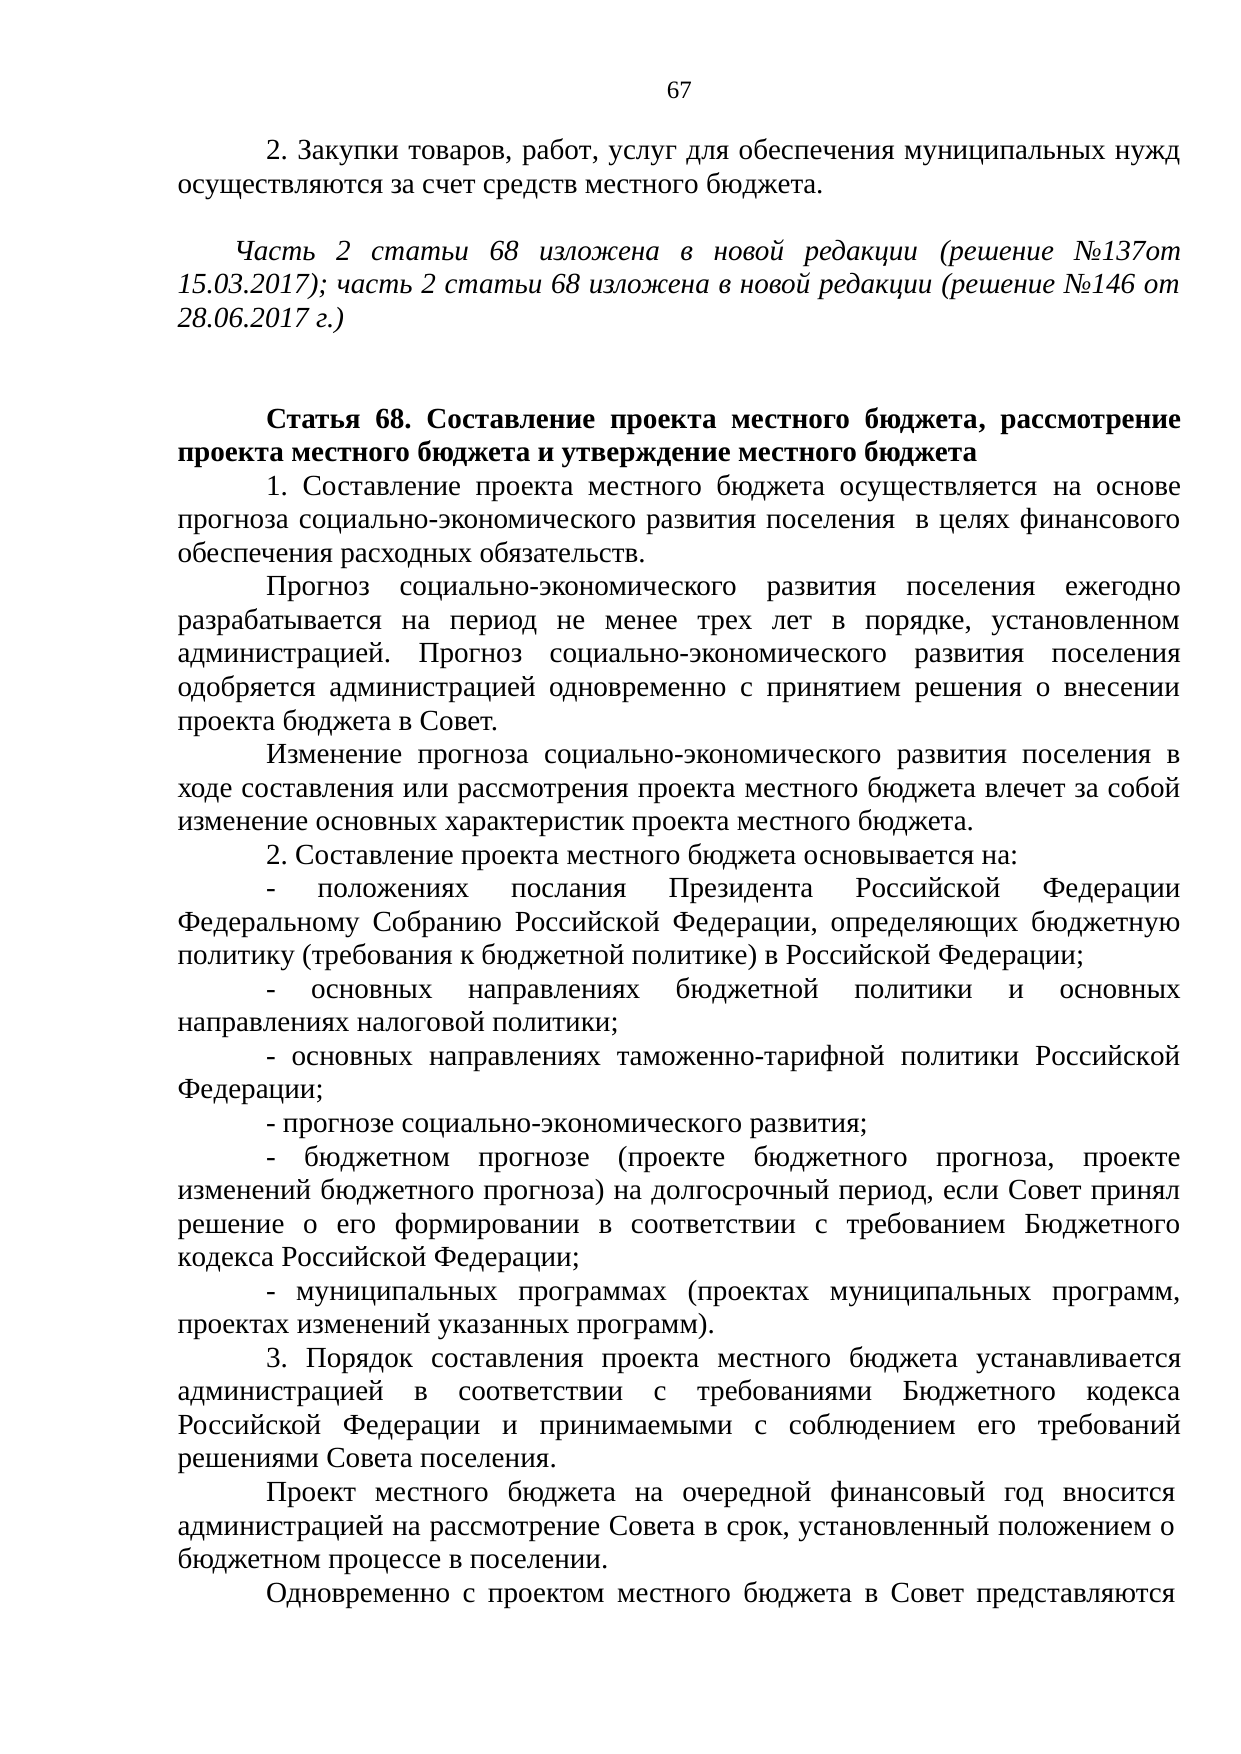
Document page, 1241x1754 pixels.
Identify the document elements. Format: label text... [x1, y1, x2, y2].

text - основных направлениях бюджетной политики и основных направлениях налоговой политики; [177, 971, 1181, 1038]
text 2. Закупки товаров, работ, услуг для обеспечения муниципальных нужд осуществляются за счет средств местного бюджета. [177, 132, 1181, 199]
text - прогнозе социально-экономического развития; [177, 1105, 1181, 1139]
text - бюджетном прогнозе (проекте бюджетного прогноза, проекте изменений бюджетного прогноза) на долгосрочный период, если Совет принял решение о его формировании в соответствии с требованием Бюджетного кодекса Российской Федерации; [177, 1139, 1181, 1273]
text - муниципальных программах (проектах муниципальных программ, проектах изменений указанных программ). [177, 1273, 1181, 1340]
text - положениях послания Президента Российской Федерации Федеральному Собранию Российской Федерации, определяющих бюджетную политику (требования к бюджетной политике) в Российской Федерации; [177, 870, 1181, 971]
text Часть 2 статьи 68 изложена в новой редакции (решение №137от 15.03.2017); часть 2 статьи 68 изложена в новой редакции (решение №146 от 28.06.2017 г.) [177, 233, 1181, 334]
text - основных направлениях таможенно-тарифной политики Российской Федерации; [177, 1038, 1181, 1105]
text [177, 1575, 1176, 1608]
text Статья 68. Составление проекта местного бюджета, рассмотрение проекта местного бюджета и утверждение местного бюджета [177, 401, 1181, 468]
text Проект местного бюджета на очередной финансовый год вносится администрацией на рассмотрение Совета в срок, установленный положением о бюджетном процессе в поселении. [177, 1474, 1176, 1575]
text 3. Порядок составления проекта местного бюджета устанавливается администрацией в соответствии с требованиями Бюджетного кодекса Российской Федерации и принимаемыми с соблюдением его требований решениями Совета поселения. [177, 1340, 1181, 1474]
text Прогноз социально-экономического развития поселения ежегодно разрабатывается на период не менее трех лет в порядке, установленном администрацией. Прогноз социально-экономического развития поселения одобряется администрацией одновременно с принятием решения о внесении проекта бюджета в Совет. [177, 568, 1181, 736]
text 1. Составление проекта местного бюджета осуществляется на основе прогноза социально-экономического развития поселения в целях финансового обеспечения расходных обязательств. [177, 468, 1181, 568]
text Изменение прогноза социально-экономического развития поселения в ходе составления или рассмотрения проекта местного бюджета влечет за собой изменение основных характеристик проекта местного бюджета. [177, 736, 1181, 837]
text 2. Составление проекта местного бюджета основывается на: [177, 837, 1181, 870]
